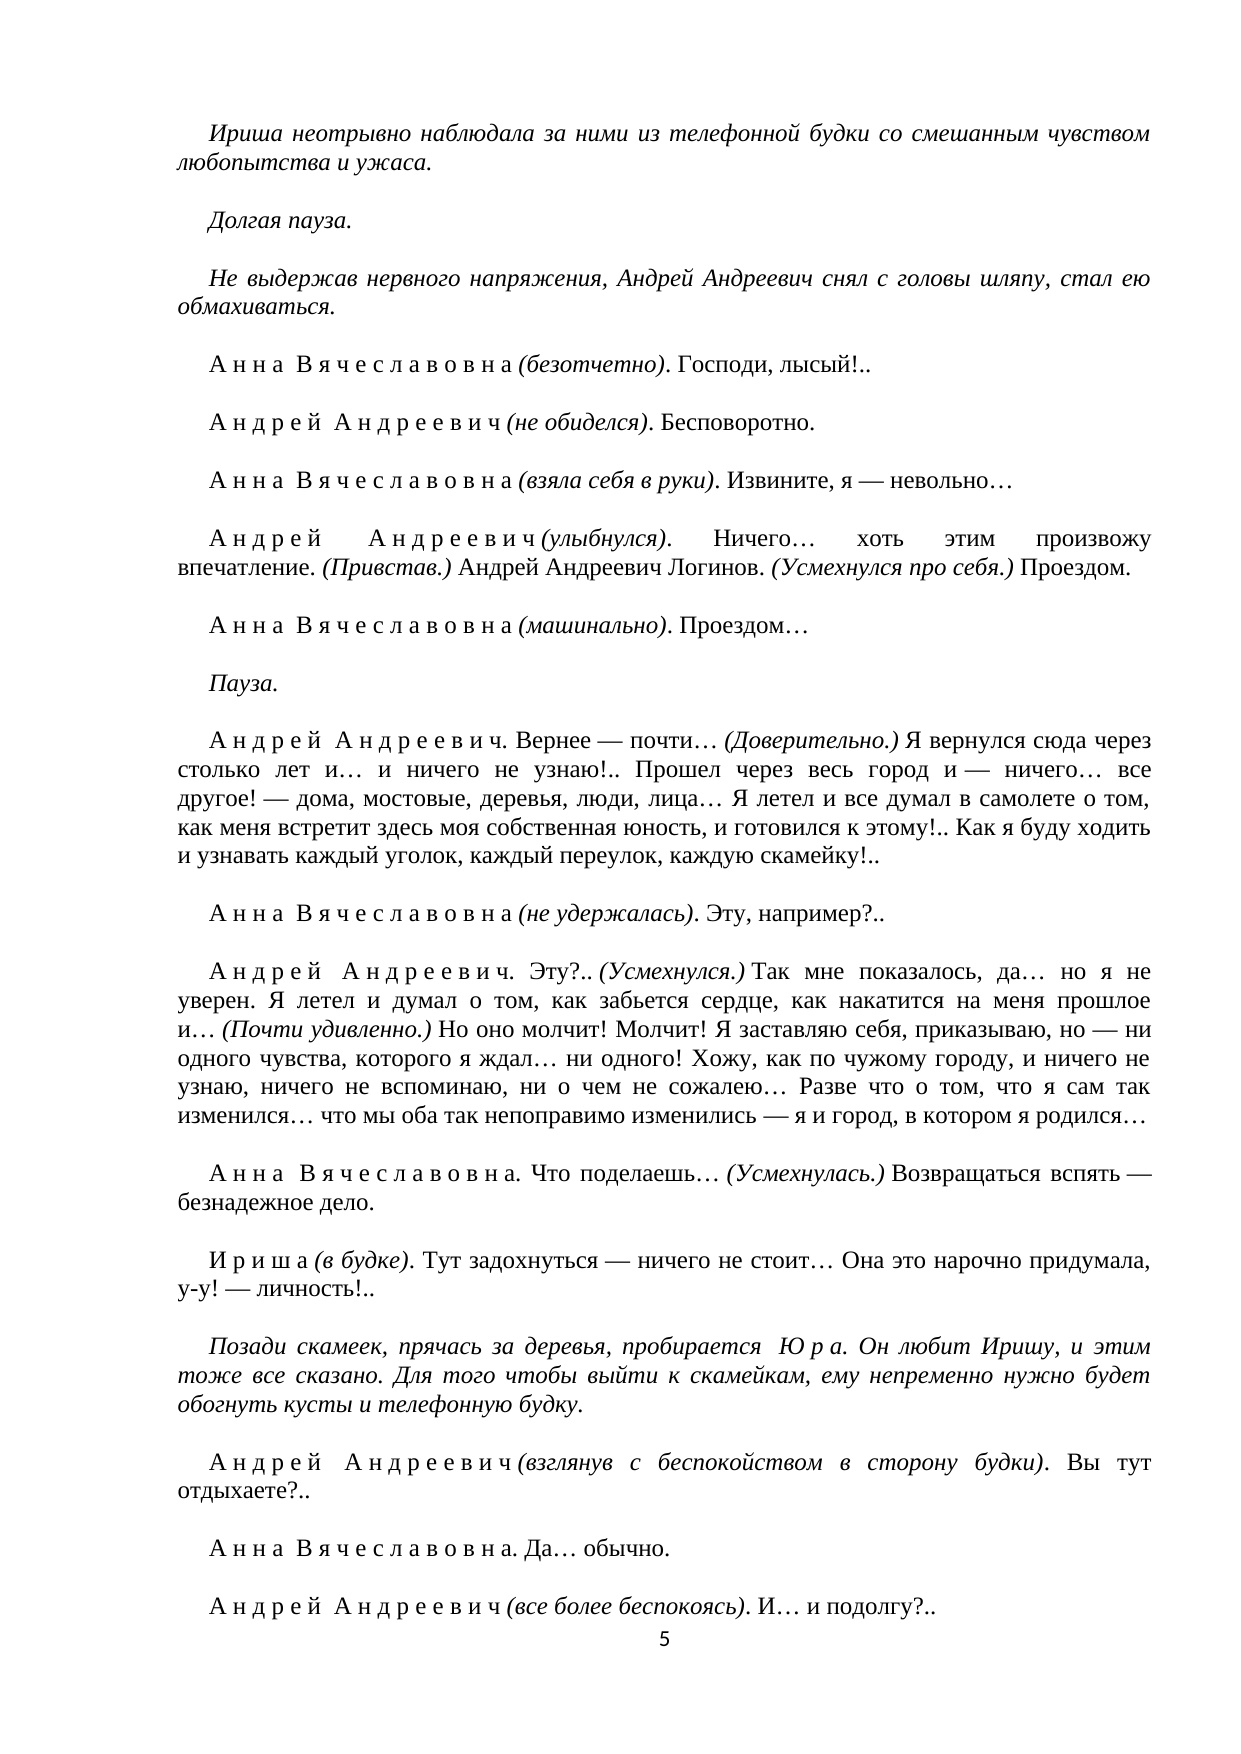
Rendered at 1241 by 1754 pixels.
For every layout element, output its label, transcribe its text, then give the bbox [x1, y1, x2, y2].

text Не выдержав нервного напряжения, Андрей Андреевич снял с головы шляпу, стал ею обмахиваться. [177, 263, 1152, 320]
text Позади скамеек, прячась за деревья, пробирается Ю р а. Он любит Иришу, и этим тоже все сказано. Для того чтобы выйти к скамейкам, ему непременно нужно будет обогнуть кусты и телефонную будку. [177, 1331, 1152, 1418]
text А н д р е й А н д р е е в и ч (не обиделся). Бесповоротно. [177, 407, 1152, 436]
text А н н а В я ч е с л а в о в н а (не удержалась). Эту, например?.. [177, 898, 1152, 927]
text Ириша неотрывно наблюдала за ними из телефонной будки со смешанным чувством любопытства и ужаса. [177, 118, 1152, 176]
text А н н а В я ч е с л а в о в н а (машинально). Проездом… [177, 610, 1152, 638]
text А н н а В я ч е с л а в о в н а. Да… обычно. [177, 1533, 1152, 1562]
text И р и ш а (в будке). Тут задохнуться — ничего не стоит… Она это нарочно придумала, у-у! — личность!.. [177, 1245, 1152, 1302]
text А н д р е й А н д р е е в и ч. Вернее — почти… (Доверительно.) Я вернулся сюда через столько лет и… и ничего не узнаю!.. Прошел через весь город и — ничего… все другое! — дома, мостовые, деревья, люди, лица… Я летел и все думал в самолете о том, как меня встретит здесь моя собственная юность, и готовился к этому!.. Как я буду ходить и узнавать каждый уголок, каждый переулок, каждую скамейку!.. [177, 726, 1152, 869]
text А н д р е й А н д р е е в и ч (взглянув с беспокойством в сторону будки). Вы тут отдыхаете?.. [177, 1447, 1152, 1504]
text А н д р е й А н д р е е в и ч (все более беспокоясь). И… и подолгу?.. [177, 1591, 1152, 1620]
text А н н а В я ч е с л а в о в н а (безотчетно). Господи, лысый!.. [177, 349, 1152, 378]
text Долгая пауза. [177, 205, 1152, 233]
text А н н а В я ч е с л а в о в н а (взяла себя в руки). Извините, я — невольно… [177, 465, 1152, 494]
text А н н а В я ч е с л а в о в н а. Что поделаешь… (Усмехнулась.) Возвращаться вспять — безнадежное дело. [177, 1158, 1152, 1216]
text А н д р е й А н д р е е в и ч. Эту?.. (Усмехнулся.) Так мне показалось, да… но я не уверен. Я летел и думал о том, как забьется сердце, как накатится на меня прошлое и… (Почти удивленно.) Но оно молчит! Молчит! Я заставляю себя, приказываю, но — ни одного чувства, которого я ждал… ни одного! Хожу, как по чужому городу, и ничего не узнаю, ничего не вспоминаю, ни о чем не сожалею… Разве что о том, что я сам так изменился… что мы оба так непоправимо изменились — я и город, в котором я родился… [177, 956, 1152, 1129]
text Пауза. [177, 668, 1152, 696]
text А н д р е й А н д р е е в и ч (улыбнулся). Ничего… хоть этим произвожу впечатление. (Привстав.) Андрей Андреевич Логинов. (Усмехнулся про себя.) Проездом. [177, 523, 1152, 581]
